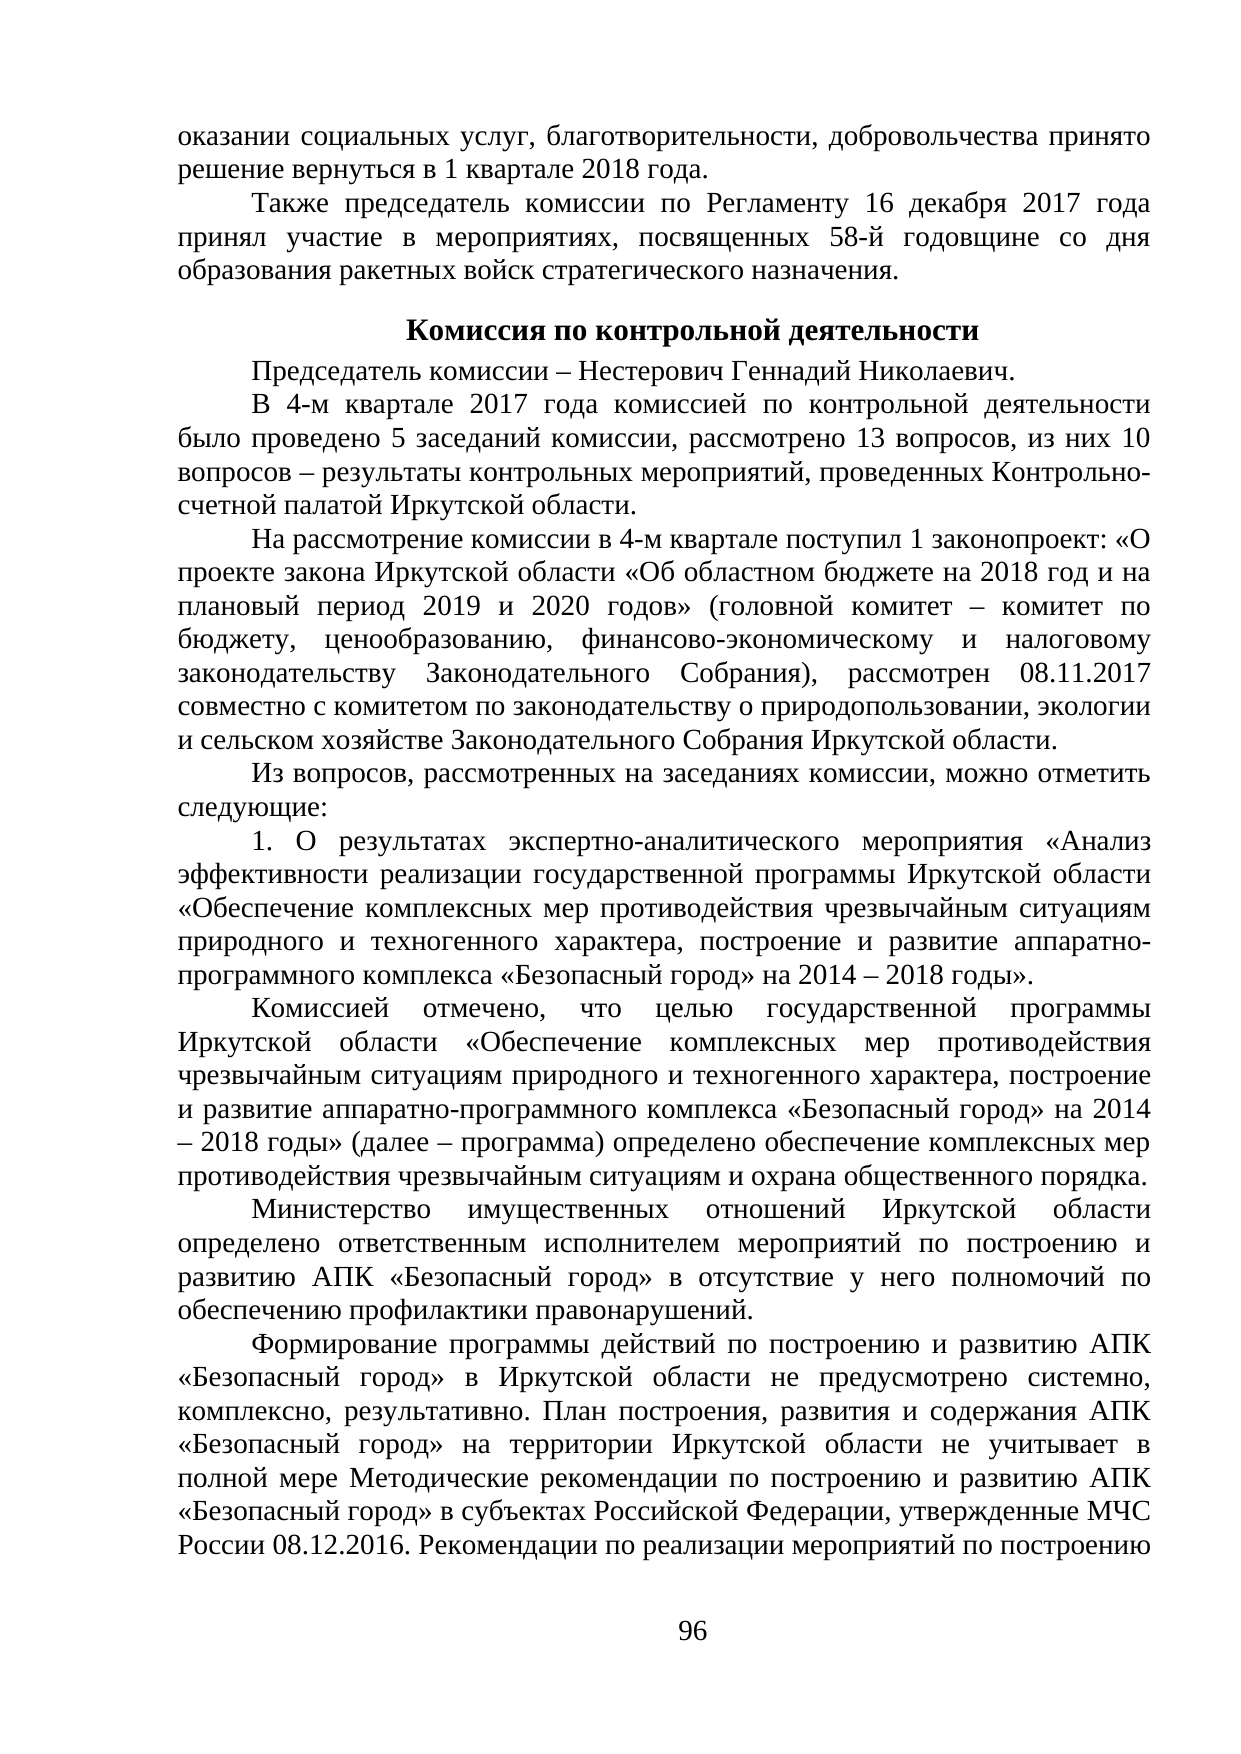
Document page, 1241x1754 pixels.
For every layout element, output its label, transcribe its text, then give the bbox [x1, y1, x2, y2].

text Из вопросов, рассмотренных на заседаниях комиссии, можно отметить следующие: [177, 756, 1152, 823]
text На рассмотрение комиссии в 4-м квартале поступил 1 законопроект: «О проекте закона Иркутской области «Об областном бюджете на 2018 год и на плановый период 2019 и 2020 годов» (головной комитет – комитет по бюджету, ценообразованию, финансово-экономическому и налоговому законодательству Законодательного Собрания), рассмотрен 08.11.2017 совместно с комитетом по законодательству о природопользовании, экологии и сельском хозяйстве Законодательного Собрания Иркутской области. [177, 521, 1152, 756]
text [177, 1326, 1152, 1561]
text В 4-м квартале 2017 года комиссией по контрольной деятельности было проведено 5 заседаний комиссии, рассмотрено 13 вопросов, из них 10 вопросов – результаты контрольных мероприятий, проведенных Контрольно-счетной палатой Иркутской области. [177, 387, 1152, 521]
text Также председатель комиссии по Регламенту 16 декабря 2017 года принял участие в мероприятиях, посвященных 58-й годовщине со дня образования ракетных войск стратегического назначения. [177, 185, 1152, 286]
list О результатах экспертно-аналитического мероприятия «Анализ эффективности реализации государственной программы Иркутской области «Обеспечение комплексных мер противодействия чрезвычайным ситуациям природного и техногенного характера, построение и развитие аппаратно-программного комплекса «Безопасный город» на 2014 – 2018 годы». [177, 823, 1152, 990]
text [177, 118, 1152, 185]
subtitle Комиссия по контрольной деятельности [177, 311, 1152, 347]
text Председатель комиссии – Нестерович Геннадий Николаевич. [177, 353, 1152, 387]
text Министерство имущественных отношений Иркутской области определено ответственным исполнителем мероприятий по построению и развитию АПК «Безопасный город» в отсутствие у него полномочий по обеспечению профилактики правонарушений. [177, 1192, 1152, 1326]
text Комиссией отмечено, что целью государственной программы Иркутской области «Обеспечение комплексных мер противодействия чрезвычайным ситуациям природного и техногенного характера, построение и развитие аппаратно-программного комплекса «Безопасный город» на 2014 – 2018 годы» (далее – программа) определено обеспечение комплексных мер противодействия чрезвычайным ситуациям и охрана общественного порядка. [177, 990, 1152, 1192]
